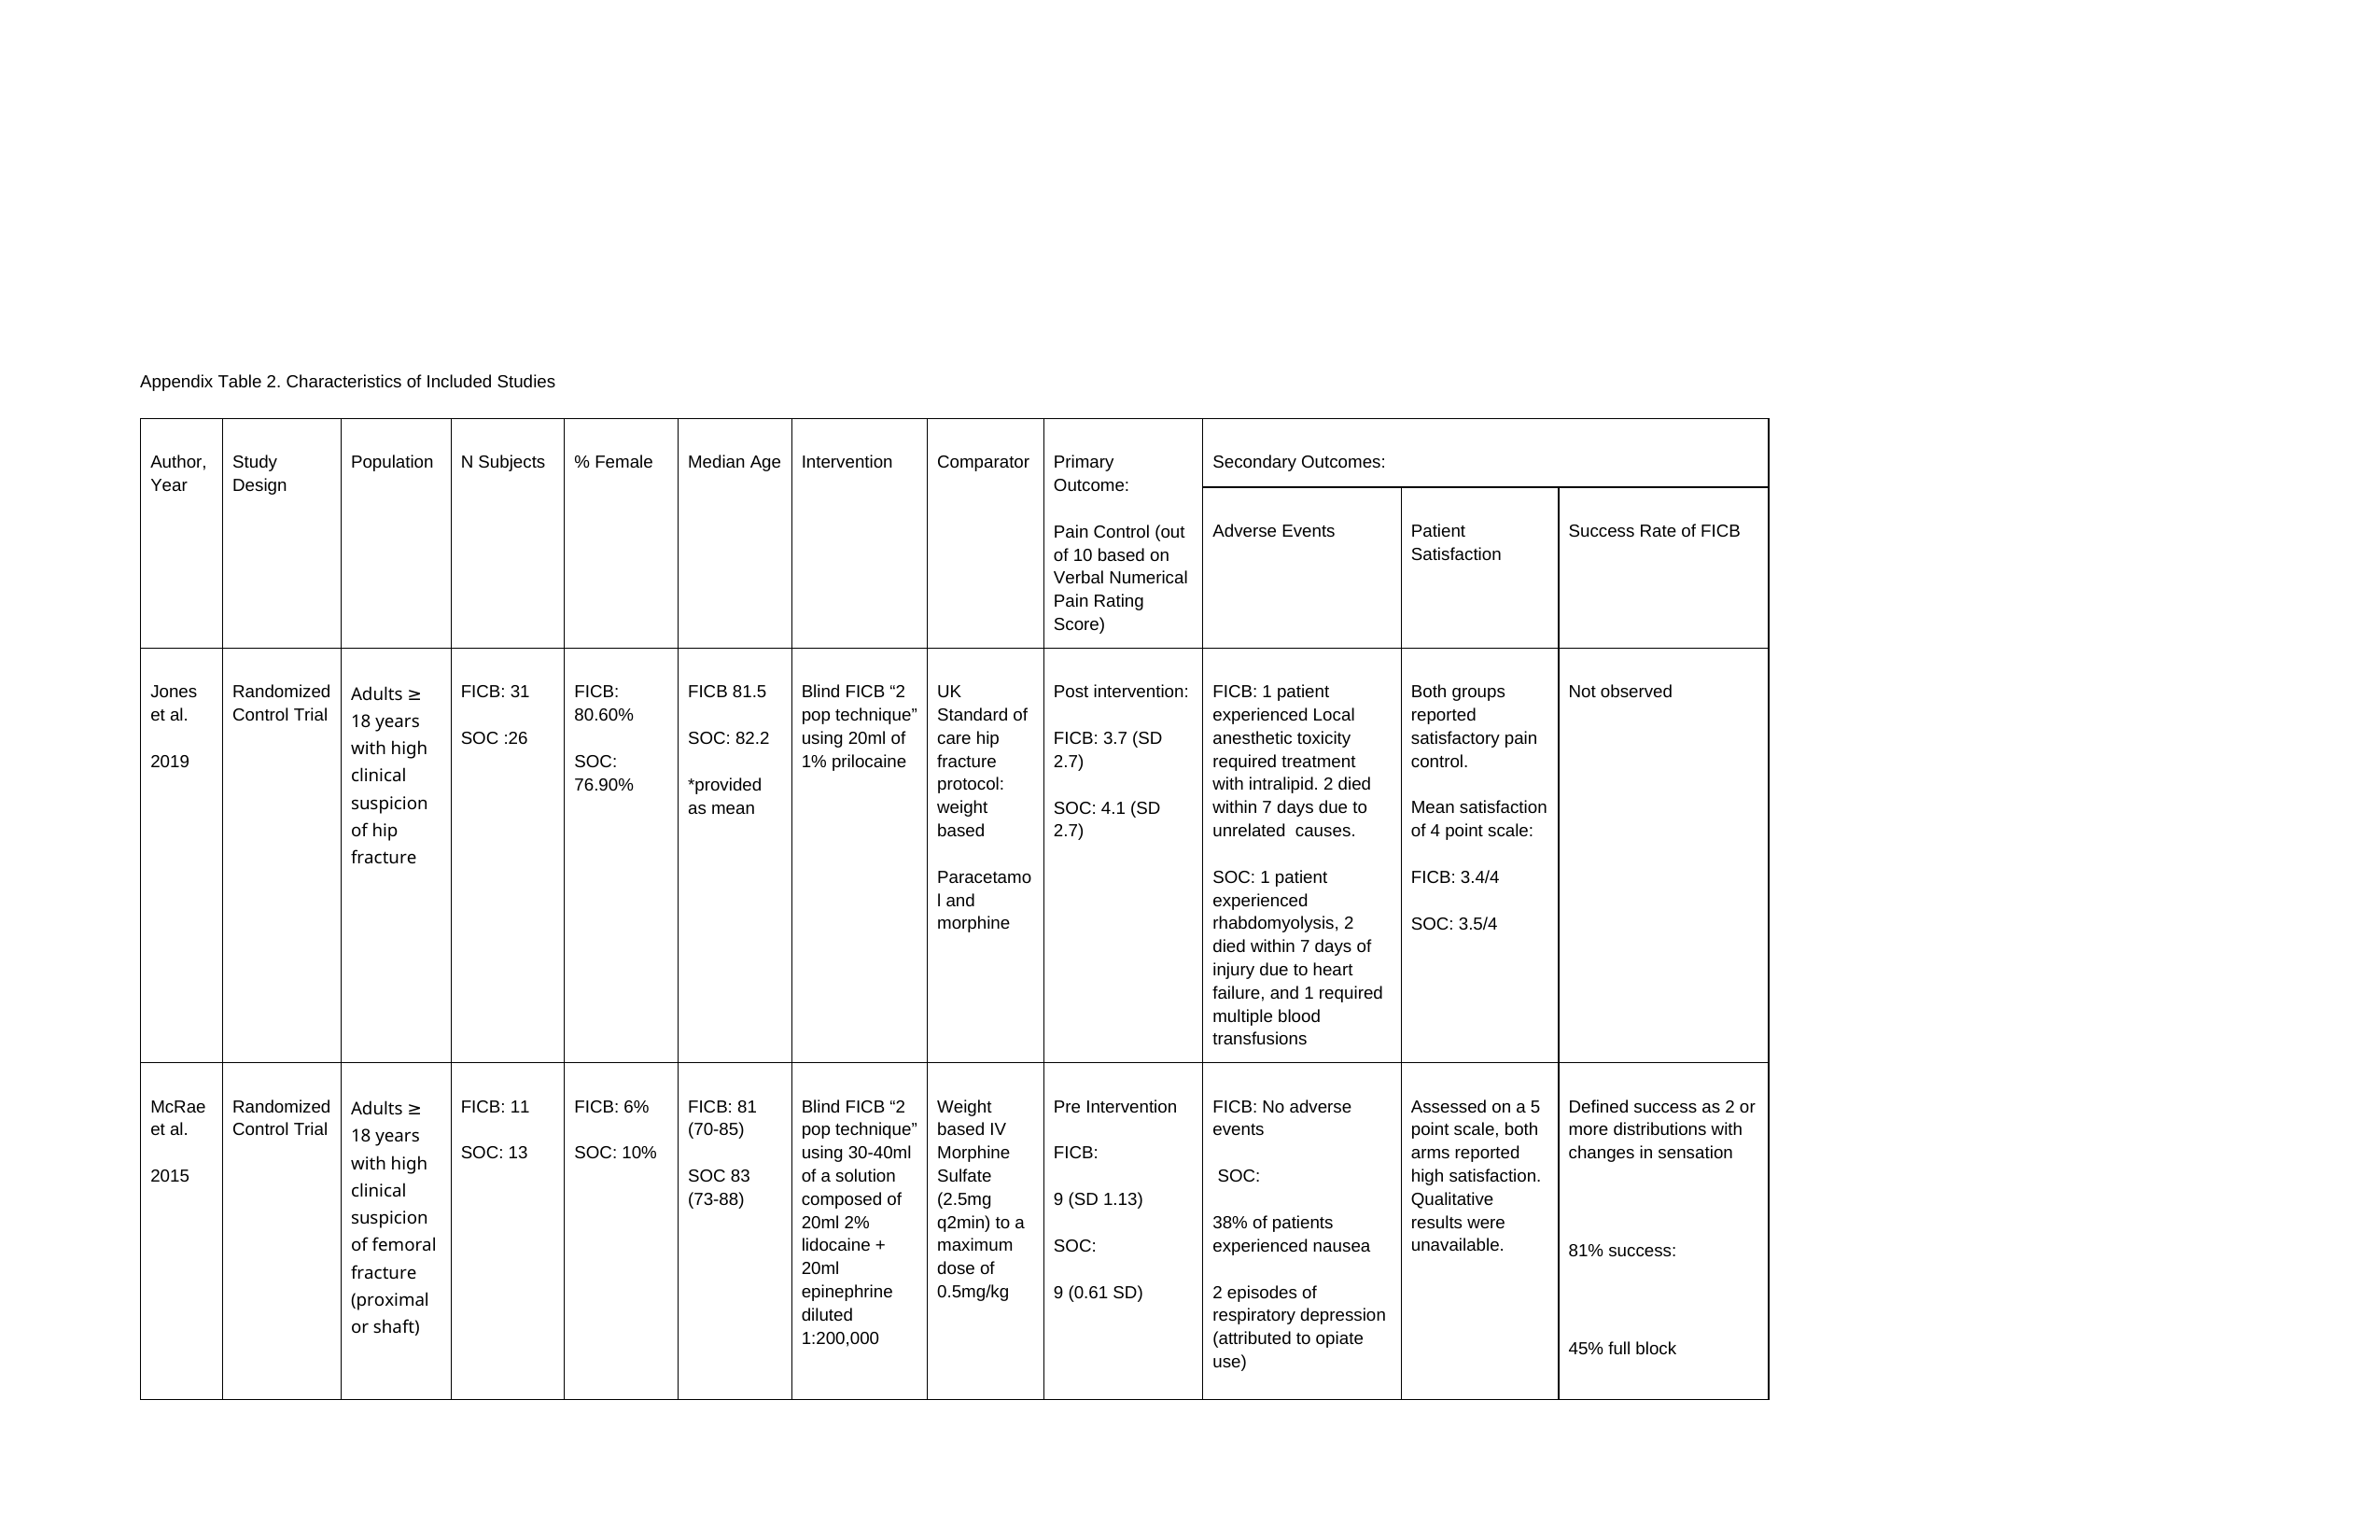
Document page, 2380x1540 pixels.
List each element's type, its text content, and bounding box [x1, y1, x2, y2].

table_cell FICB: 80.60% SOC: 76.90% [565, 649, 678, 1062]
table_cell FICB: 1 patient experienced Local anesthetic toxicity required treatment with intralipid. 2 died within 7 days due to unrelated causes. SOC: 1 patient experienced rhabdomyolysis, 2 died within 7 days of injury due to heart failure, and 1 required multiple blood transfusions [1203, 649, 1401, 1062]
table_header Author, Year [141, 419, 222, 647]
table_header % Female [565, 419, 678, 647]
table_header Study Design [223, 419, 341, 647]
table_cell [1044, 1063, 1202, 1399]
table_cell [223, 1063, 341, 1399]
table_cell Randomized Control Trial [223, 649, 341, 1062]
table_header Population [342, 419, 451, 647]
table_header Median Age [679, 419, 791, 647]
table_cell McRae et al. 2015 [141, 1063, 222, 1399]
table_cell Blind FICB “2 pop technique” using 20ml of 1% prilocaine [792, 649, 927, 1062]
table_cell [1203, 1063, 1401, 1399]
table_cell Adults ≥ 18 years with high clinical suspicion of hip fracture [342, 649, 451, 1062]
table_cell Patient Satisfaction [1402, 488, 1558, 647]
text Appendix Table 2. Characteristics of Included Studies [140, 371, 2240, 391]
table_cell Jones et al. 2019 [141, 649, 222, 1062]
table_header Primary Outcome: Pain Control (out of 10 based on Verbal Numerical Pain Rating Score) [1044, 419, 1202, 647]
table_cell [342, 1063, 451, 1399]
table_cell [1560, 1063, 1768, 1399]
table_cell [792, 1063, 927, 1399]
table_header Intervention [792, 419, 927, 647]
table_header N Subjects [452, 419, 564, 647]
table_cell FICB: 11 SOC: 13 [452, 1063, 564, 1399]
table_cell Success Rate of FICB [1560, 488, 1768, 647]
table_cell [1402, 1063, 1558, 1399]
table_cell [679, 1063, 791, 1399]
table_cell Not observed [1560, 649, 1768, 1062]
table_cell Both groups reported satisfactory pain control. Mean satisfaction of 4 point scale: FICB: 3.4/4 SOC: 3.5/4 [1402, 649, 1558, 1062]
table_cell FICB: 31 SOC :26 [452, 649, 564, 1062]
table_cell Post intervention: FICB: 3.7 (SD 2.7) SOC: 4.1 (SD 2.7) [1044, 649, 1202, 1062]
table_cell FICB 81.5 SOC: 82.2 *provided as mean [679, 649, 791, 1062]
table_cell UK Standard of care hip fracture protocol: weight based Paracetamol and morphine [928, 649, 1043, 1062]
table_header Secondary Outcomes: [1203, 419, 1768, 486]
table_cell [928, 1063, 1043, 1399]
table_cell FICB: 6% SOC: 10% [565, 1063, 678, 1399]
table_header Comparator [928, 419, 1043, 647]
table_cell Adverse Events [1203, 488, 1401, 647]
